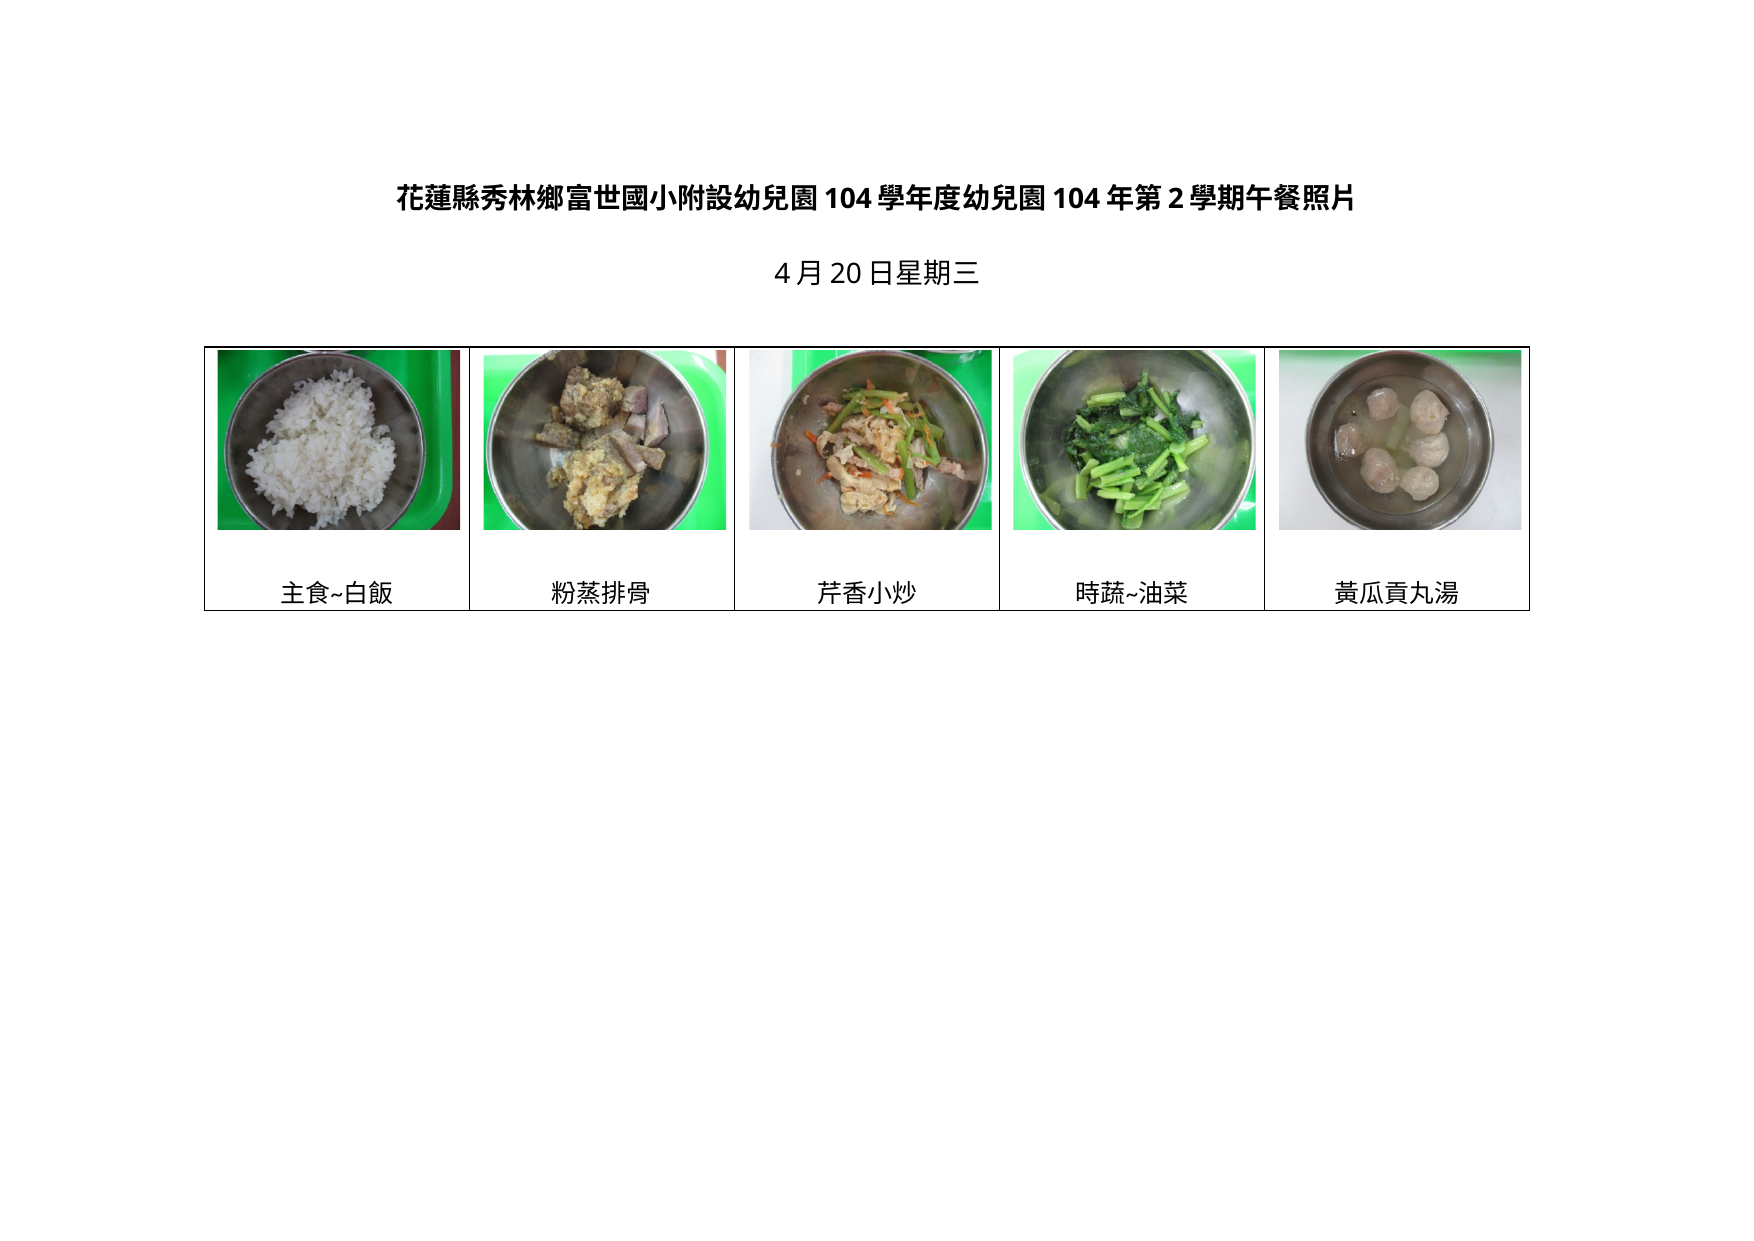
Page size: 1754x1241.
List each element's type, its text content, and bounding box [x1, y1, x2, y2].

picture [749, 350, 992, 528]
table_header 粉蒸排骨 [470, 348, 734, 610]
picture [217, 350, 461, 528]
picture [1279, 350, 1522, 528]
picture [483, 350, 727, 528]
table_header 主食~白飯 [205, 348, 469, 610]
table_header 黃瓜貢丸湯 [1265, 348, 1529, 610]
table_header 芹香小炒 [735, 348, 999, 610]
text 花蓮縣秀林鄉富世國小附設幼兒園104學年度幼兒園104年第2學期午餐照片 [150, 159, 1604, 234]
picture [1013, 350, 1256, 528]
table_header 時蔬~油菜 [1000, 348, 1264, 610]
text 4月20日星期三 [150, 234, 1604, 309]
